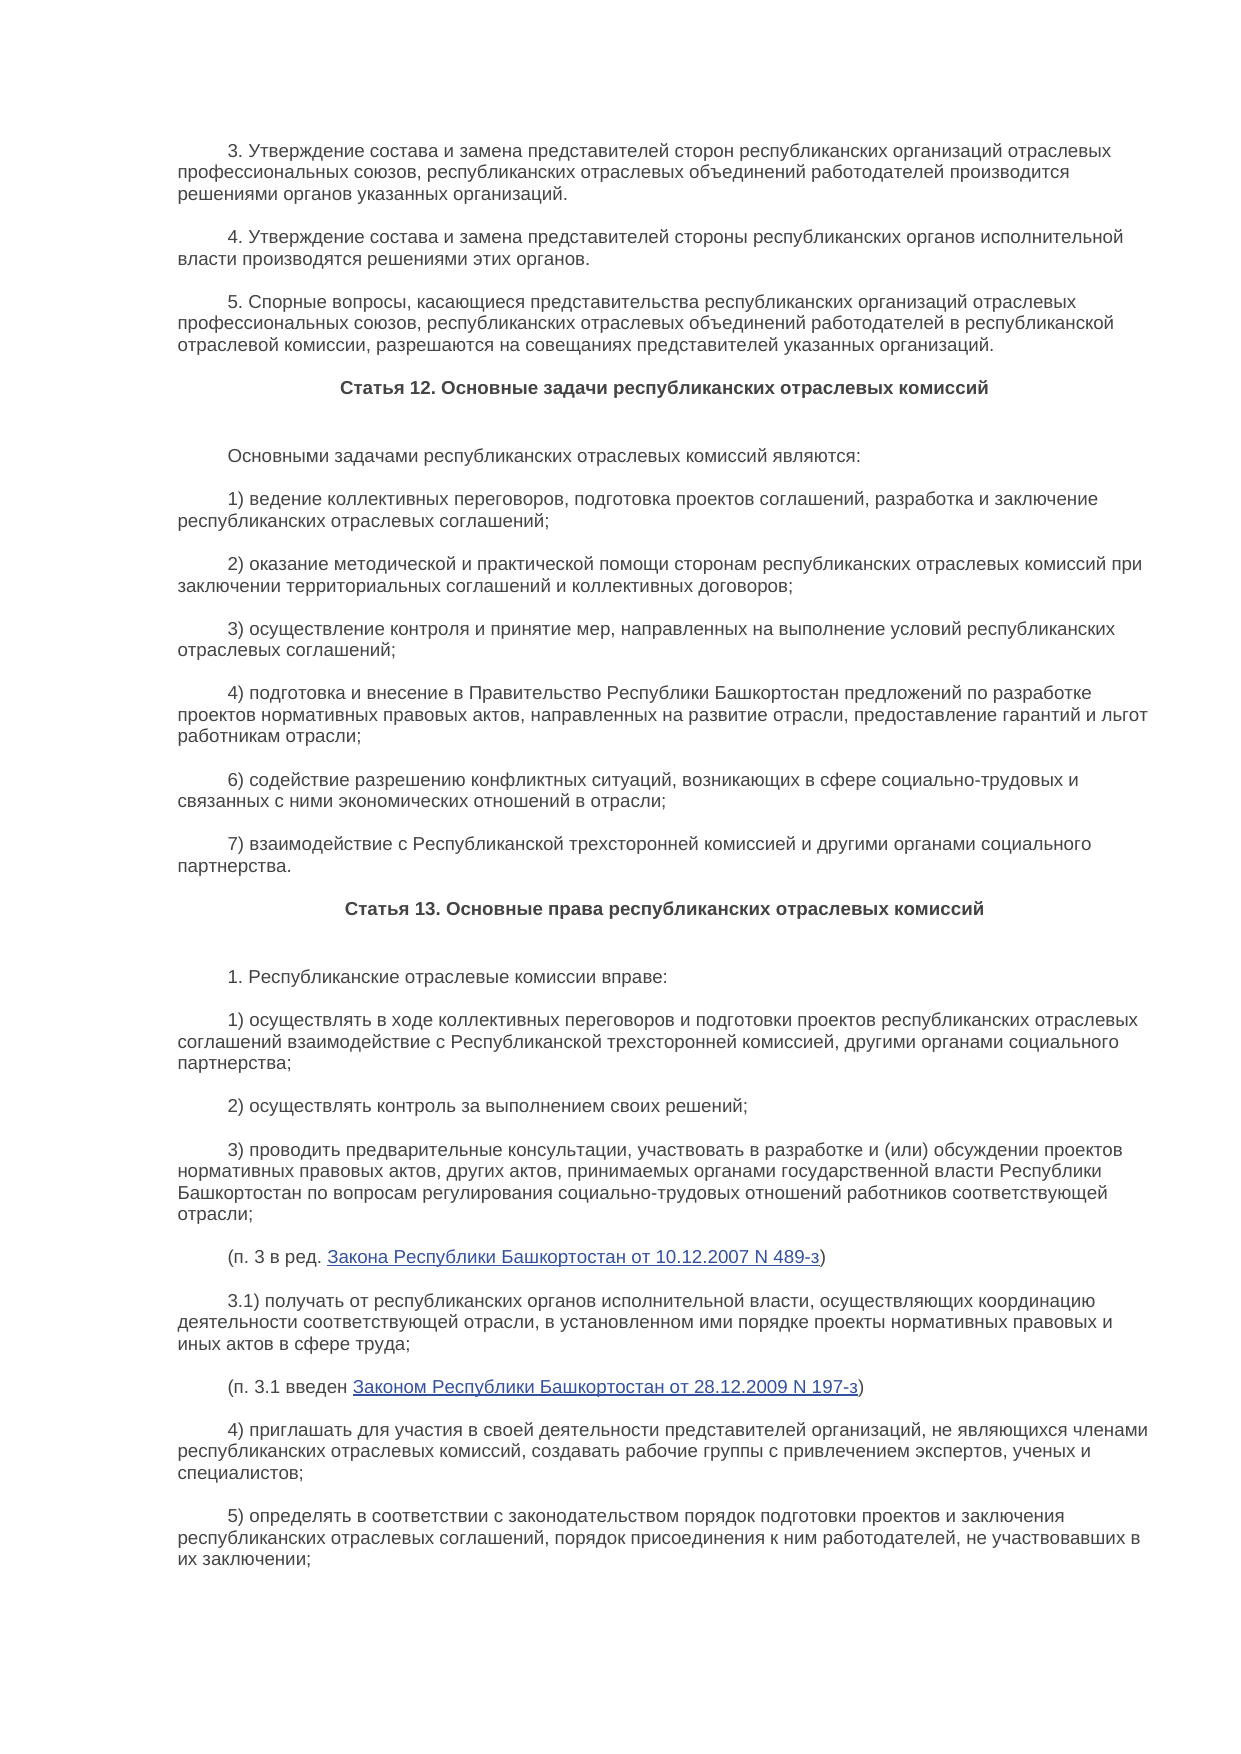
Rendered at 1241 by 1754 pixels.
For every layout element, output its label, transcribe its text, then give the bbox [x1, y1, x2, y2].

text 4) подготовка и внесение в Правительство Республики Башкортостан предложений по разработке проектов нормативных правовых актов, направленных на развитие отрасли, предоставление гарантий и льгот работникам отрасли; [177, 682, 1152, 747]
text 3) проводить предварительные консультации, участвовать в разработке и (или) обсуждении проектов нормативных правовых актов, других актов, принимаемых органами государственной власти Республики Башкортостан по вопросам регулирования социально-трудовых отношений работников соответствующей отрасли; [177, 1138, 1152, 1225]
text 2) осуществлять контроль за выполнением своих решений; [177, 1095, 1152, 1117]
text Основными задачами республиканских отраслевых комиссий являются: [177, 445, 1152, 467]
text 4) приглашать для участия в своей деятельности представителей организаций, не являющихся членами республиканских отраслевых комиссий, создавать рабочие группы с привлечением экспертов, ученых и специалистов; [177, 1419, 1152, 1483]
text 3. Утверждение состава и замена представителей сторон республиканских организаций отраслевых профессиональных союзов, республиканских отраслевых объединений работодателей производится решениями органов указанных организаций. [177, 140, 1152, 204]
text 1. Республиканские отраслевые комиссии вправе: [177, 966, 1152, 987]
text 6) содействие разрешению конфликтных ситуаций, возникающих в сфере социально-трудовых и связанных с ними экономических отношений в отрасли; [177, 768, 1152, 812]
subtitle Статья 12. Основные задачи республиканских отраслевых комиссий [177, 377, 1152, 398]
text (п. 3.1 введен Законом Республики Башкортостан от 28.12.2009 N 197-з) [177, 1376, 1152, 1397]
text 2) оказание методической и практической помощи сторонам республиканских отраслевых комиссий при заключении территориальных соглашений и коллективных договоров; [177, 553, 1152, 596]
text (п. 3 в ред. Закона Республики Башкортостан от 10.12.2007 N 489-з) [177, 1246, 1152, 1268]
text 4. Утверждение состава и замена представителей стороны республиканских органов исполнительной власти производятся решениями этих органов. [177, 226, 1152, 269]
text 1) осуществлять в ходе коллективных переговоров и подготовки проектов республиканских отраслевых соглашений взаимодействие с Республиканской трехсторонней комиссией, другими органами социального партнерства; [177, 1009, 1152, 1074]
text 7) взаимодействие с Республиканской трехсторонней комиссией и другими органами социального партнерства. [177, 833, 1152, 876]
text 5) определять в соответствии с законодательством порядок подготовки проектов и заключения республиканских отраслевых соглашений, порядок присоединения к ним работодателей, не участвовавших в их заключении; [177, 1505, 1152, 1598]
subtitle Статья 13. Основные права республиканских отраслевых комиссий [177, 898, 1152, 919]
text 3) осуществление контроля и принятие мер, направленных на выполнение условий республиканских отраслевых соглашений; [177, 617, 1152, 661]
text 5. Спорные вопросы, касающиеся представительства республиканских организаций отраслевых профессиональных союзов, республиканских отраслевых объединений работодателей в республиканской отраслевой комиссии, разрешаются на совещаниях представителей указанных организаций. [177, 291, 1152, 355]
text 1) ведение коллективных переговоров, подготовка проектов соглашений, разработка и заключение республиканских отраслевых соглашений; [177, 488, 1152, 531]
text 3.1) получать от республиканских органов исполнительной власти, осуществляющих координацию деятельности соответствующей отрасли, в установленном ими порядке проекты нормативных правовых и иных актов в сфере труда; [177, 1289, 1152, 1354]
